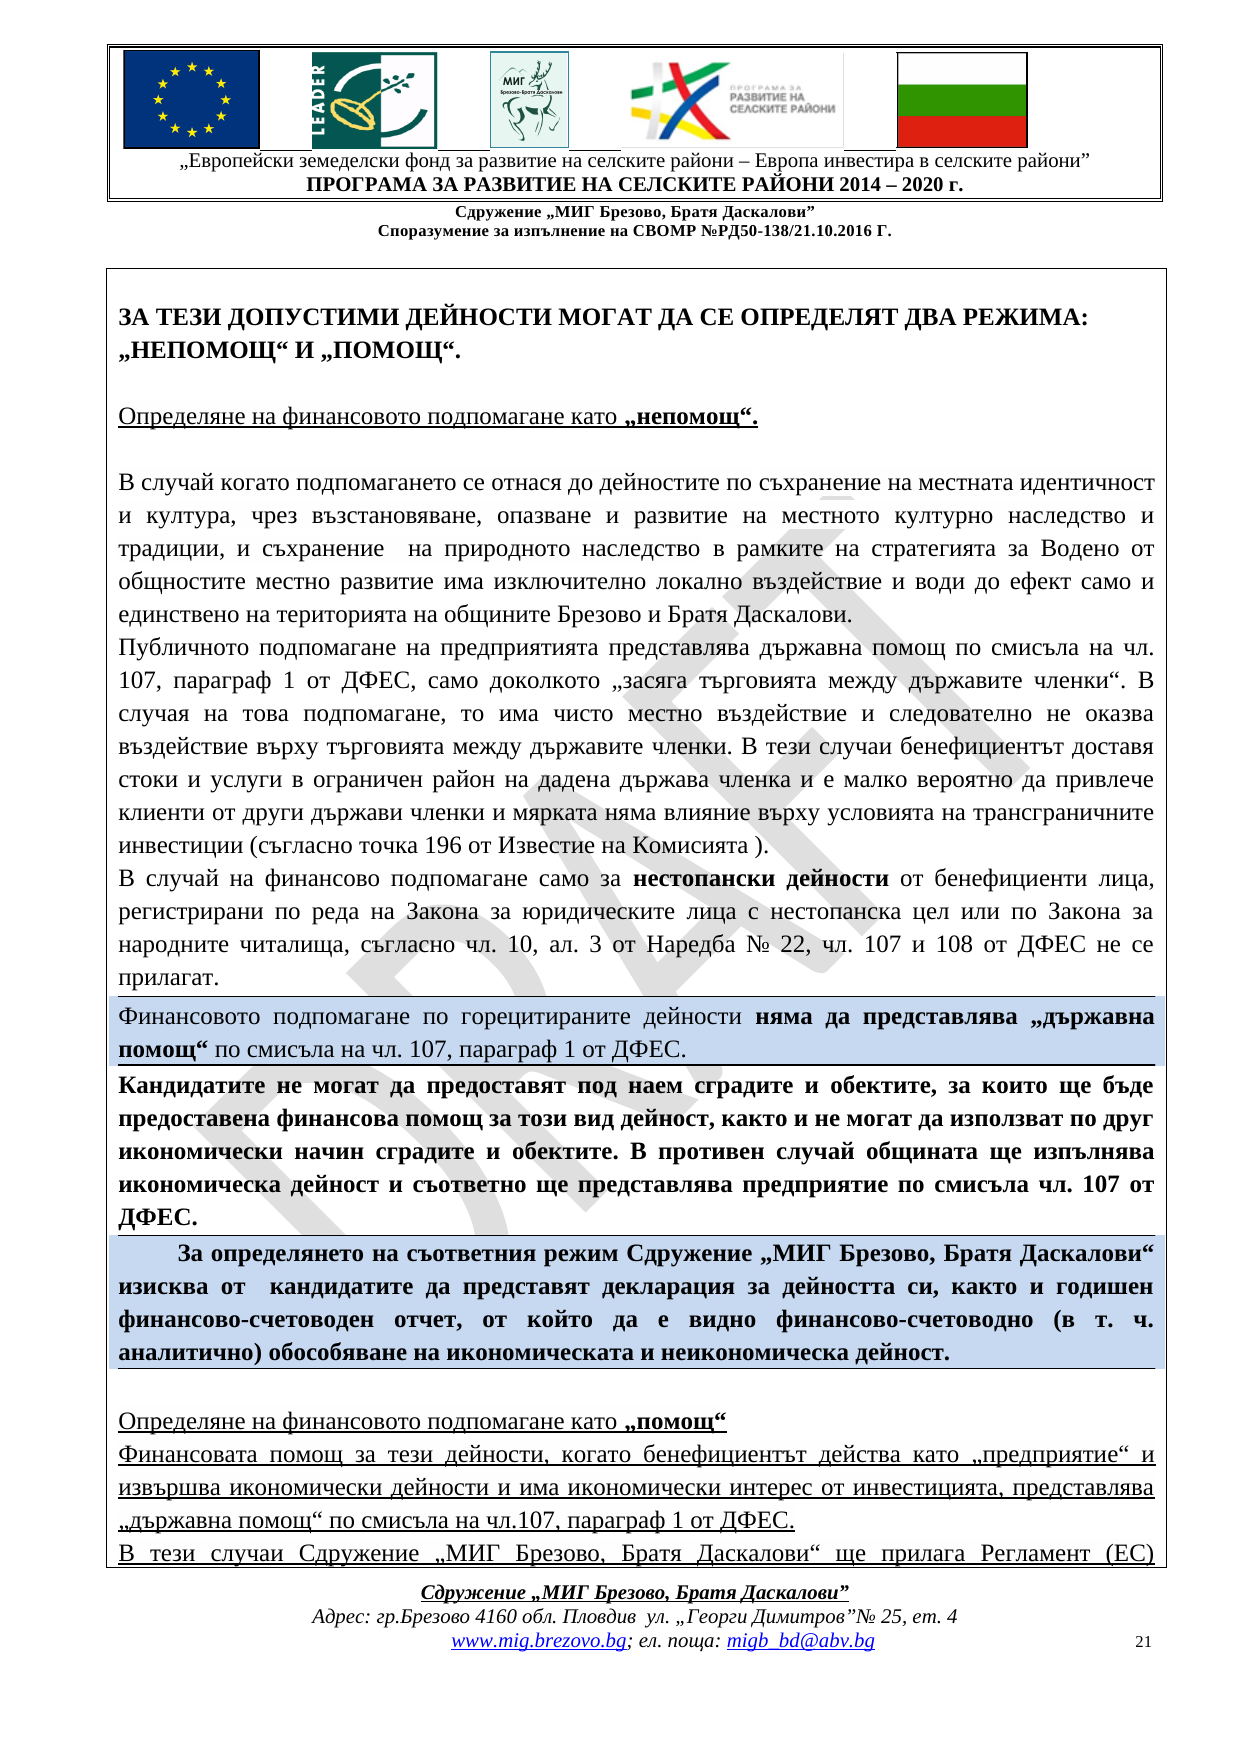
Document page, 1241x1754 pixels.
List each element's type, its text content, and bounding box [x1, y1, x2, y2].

picture [312, 52, 438, 149]
picture [621, 53, 845, 149]
picture [491, 53, 568, 147]
